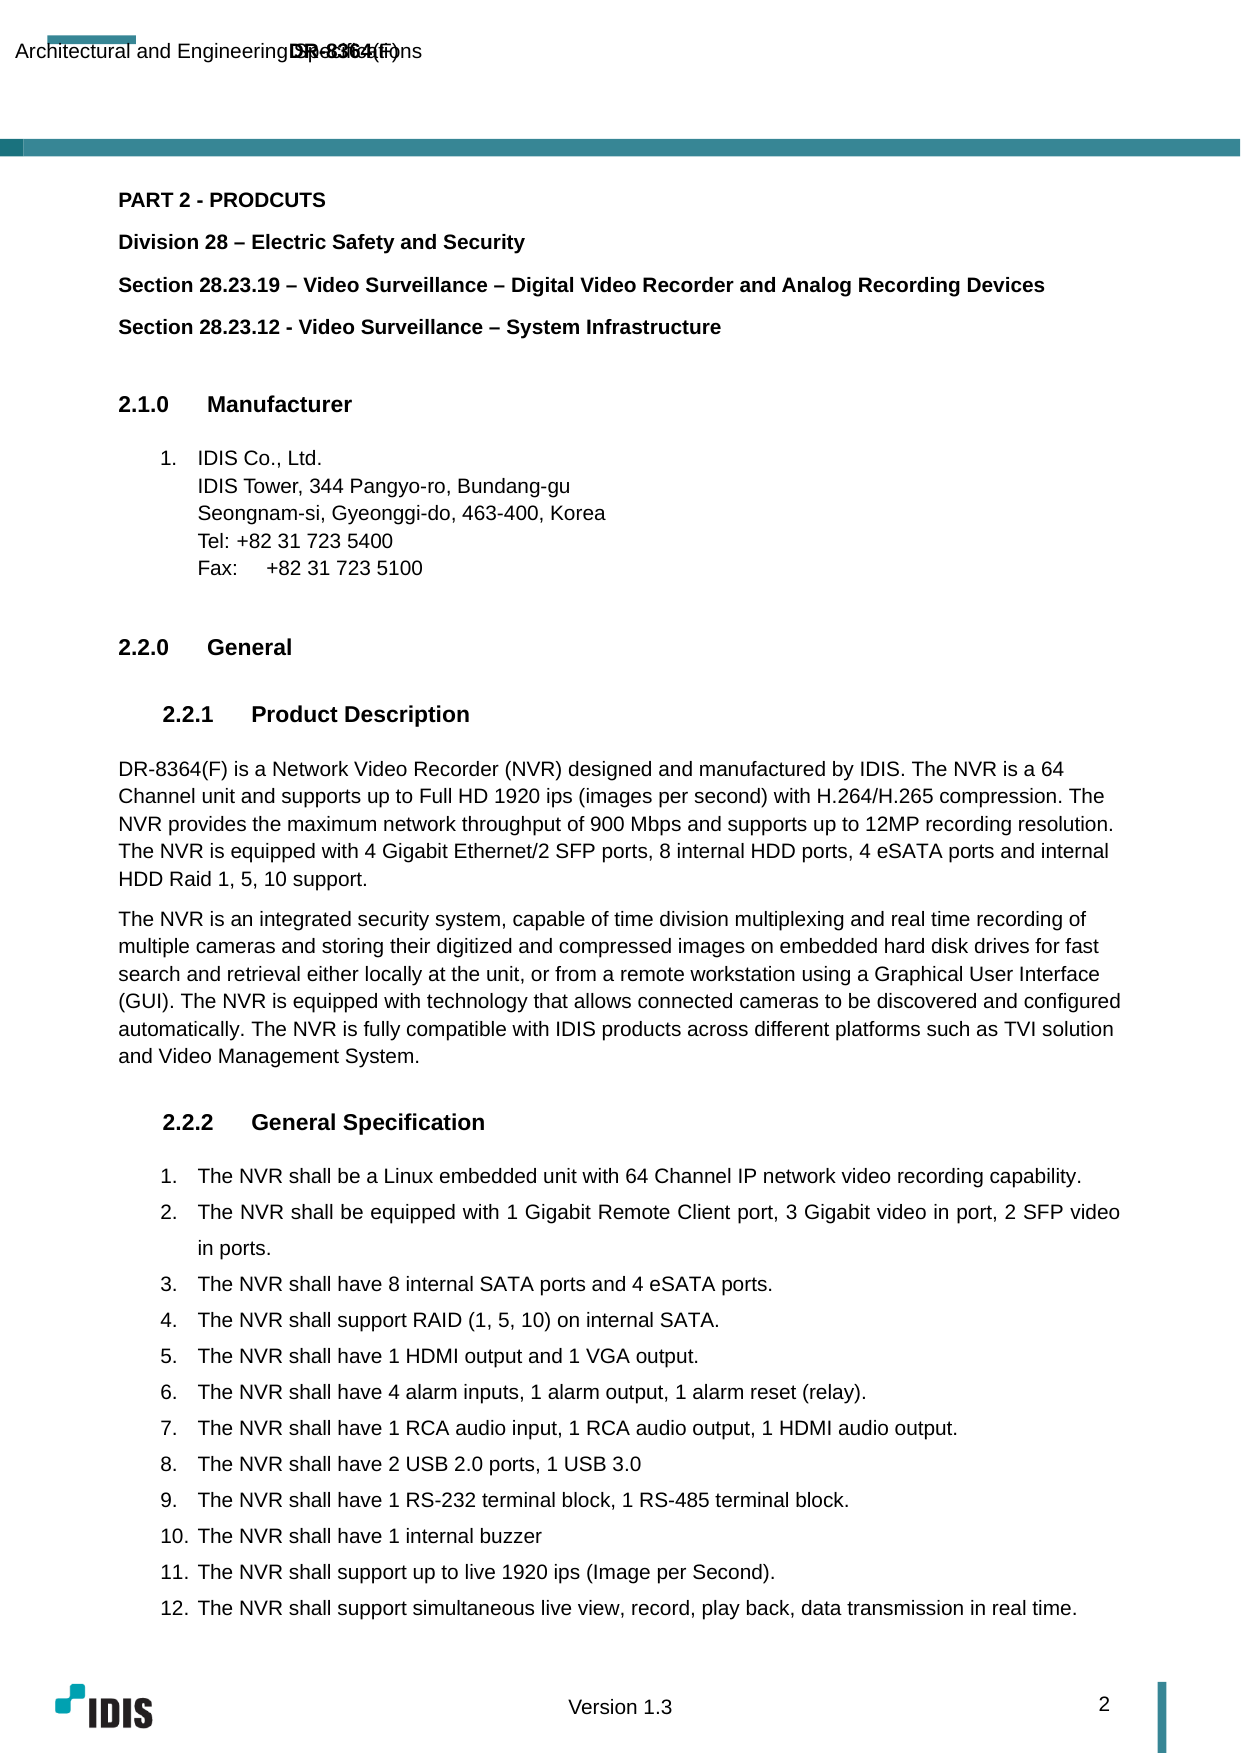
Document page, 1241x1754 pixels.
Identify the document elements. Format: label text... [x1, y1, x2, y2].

text Division 28 – Electric Safety and Security [118, 230, 1122, 254]
text Section 28.23.12 - Video Surveillance – System Infrastructure [118, 315, 1122, 339]
picture [47, 1683, 170, 1731]
list The NVR shall have 1 HDMI output and 1 VGA output. [160, 1344, 1122, 1368]
list The NVR shall be equipped with 1 Gigabit Remote Client port, 3 Gigabit video in port, 2 SFP video in ports. [160, 1200, 1122, 1260]
subtitle General [118, 634, 1122, 660]
subtitle Manufacturer [118, 391, 1122, 417]
text DR-8364(F) is a Network Video Recorder (NVR) designed and manufactured by IDIS. The NVR is a 64 Channel unit and supports up to Full HD 1920 ips (images per second) with H.264/H.265 compression. The NVR provides the maximum network throughput of 900 Mbps and supports up to 12MP recording resolution. The NVR is equipped with 4 Gigabit Ethernet/2 SFP ports, 8 internal HDD ports, 4 eSATA ports and internal HDD Raid 1, 5, 10 support. [118, 757, 1122, 891]
list The NVR shall have 4 alarm inputs, 1 alarm output, 1 alarm reset (relay). [160, 1380, 1122, 1404]
list The NVR shall support up to live 1920 ips (Image per Second). [160, 1559, 1122, 1583]
text The NVR is an integrated security system, capable of time division multiplexing and real time recording of multiple cameras and storing their digitized and compressed images on embedded hard disk drives for fast search and retrieval either locally at the unit, or from a remote workstation using a Graphical User Interface (GUI). The NVR is equipped with technology that allows connected cameras to be discovered and configured automatically. The NVR is fully compatible with IDIS products across different platforms such as TVI solution and Video Management System. [118, 907, 1122, 1068]
list The NVR shall have 1 RCA audio input, 1 RCA audio output, 1 HDMI audio output. [160, 1416, 1122, 1440]
text PART 2 - PRODCUTS [118, 188, 1122, 212]
list The NVR shall have 1 RS-232 terminal block, 1 RS-485 terminal block. [160, 1488, 1122, 1512]
list The NVR shall have 8 internal SATA ports and 4 eSATA ports. [160, 1272, 1122, 1296]
list The NVR shall have 2 USB 2.0 ports, 1 USB 3.0 [160, 1452, 1122, 1476]
list The NVR shall have 1 internal buzzer [160, 1524, 1122, 1548]
subtitle Product Description [162, 701, 1122, 728]
list IDIS Co., Ltd. IDIS Tower, 344 Pangyo-ro, Bundang-gu Seongnam-si, Gyeonggi-do, 463-400, Korea Tel: +82 31 723 5400 Fax: +82 31 723 5100 [160, 446, 1122, 580]
list The NVR shall support RAID (1, 5, 10) on internal SATA. [160, 1308, 1122, 1332]
text Section 28.23.19 – Video Surveillance – Digital Video Recorder and Analog Recording Devices [118, 273, 1122, 297]
list The NVR shall be a Linux embedded unit with 64 Channel IP network video recording capability. [160, 1164, 1122, 1188]
list The NVR shall support simultaneous live view, record, play back, data transmission in real time. [160, 1596, 1122, 1619]
subtitle General Specification [162, 1109, 1122, 1135]
